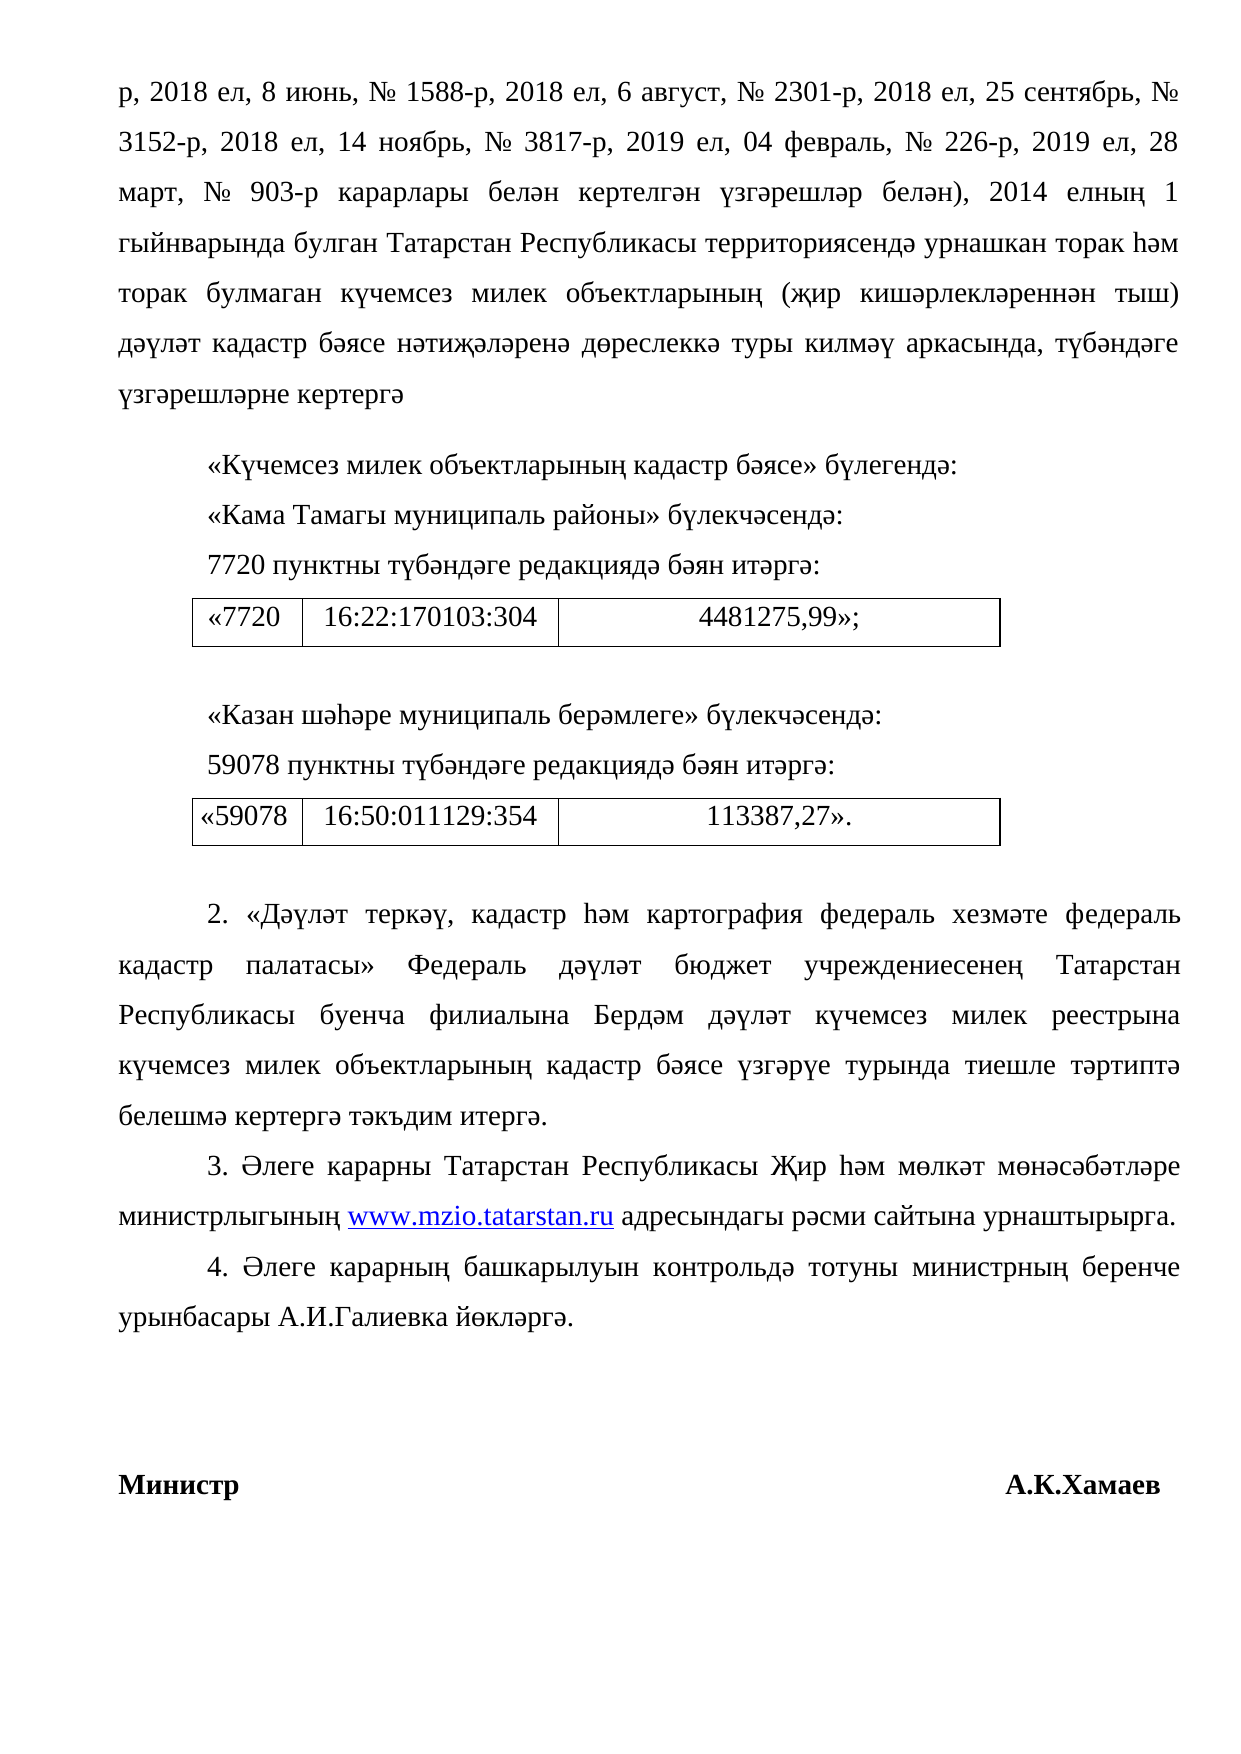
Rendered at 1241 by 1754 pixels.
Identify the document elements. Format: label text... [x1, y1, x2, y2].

text «Кама Тамагы муниципаль районы» бүлекчәсендә: [118, 497, 1181, 531]
text Министр А.К.Хамаев [118, 1467, 1181, 1500]
table_header 113387,27». [559, 799, 999, 845]
text «Күчемсез милек объектларының кадастр бәясе» бүлегендә: [118, 447, 1180, 480]
text «Казан шәһәре муниципаль берәмлеге» бүлекчәсендә: [118, 697, 1180, 730]
table_header 16:50:011129:354 [303, 799, 558, 845]
text 7720 пунктны түбәндәге редакциядә бәян итәргә: [118, 547, 1181, 581]
text 4. Әлеге карарның башкарылуын контрольдә тотуны министрның беренче урынбасары А.И.Галиевка йөкләргә. [118, 1249, 1181, 1333]
text 3. Әлеге карарны Татарстан Республикасы Җир һәм мөлкәт мөнәсәбәтләре министрлыгының www.mzio.tatarstan.ru адресындагы рәсми сайтына урнаштырырга. [118, 1148, 1181, 1232]
text 2. «Дәүләт теркәү, кадастр һәм картография федераль хезмәте федераль кадастр палатасы» Федераль дәүләт бюджет учреждениесенең Татарстан Республикасы буенча филиалына Бердәм дәүләт күчемсез милек реестрына күчемсез милек объектларының кадастр бәясе үзгәрүе турында тиешле тәртиптә белешмә кертергә тәкъдим итергә. [118, 897, 1181, 1131]
table_header «59078 [193, 799, 302, 845]
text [118, 74, 1180, 409]
table_header 4481275,99»; [559, 599, 999, 646]
table_header «7720 [193, 599, 302, 646]
table_header 16:22:170103:304 [303, 599, 558, 646]
text 59078 пунктны түбәндәге редакциядә бәян итәргә: [118, 747, 1180, 781]
